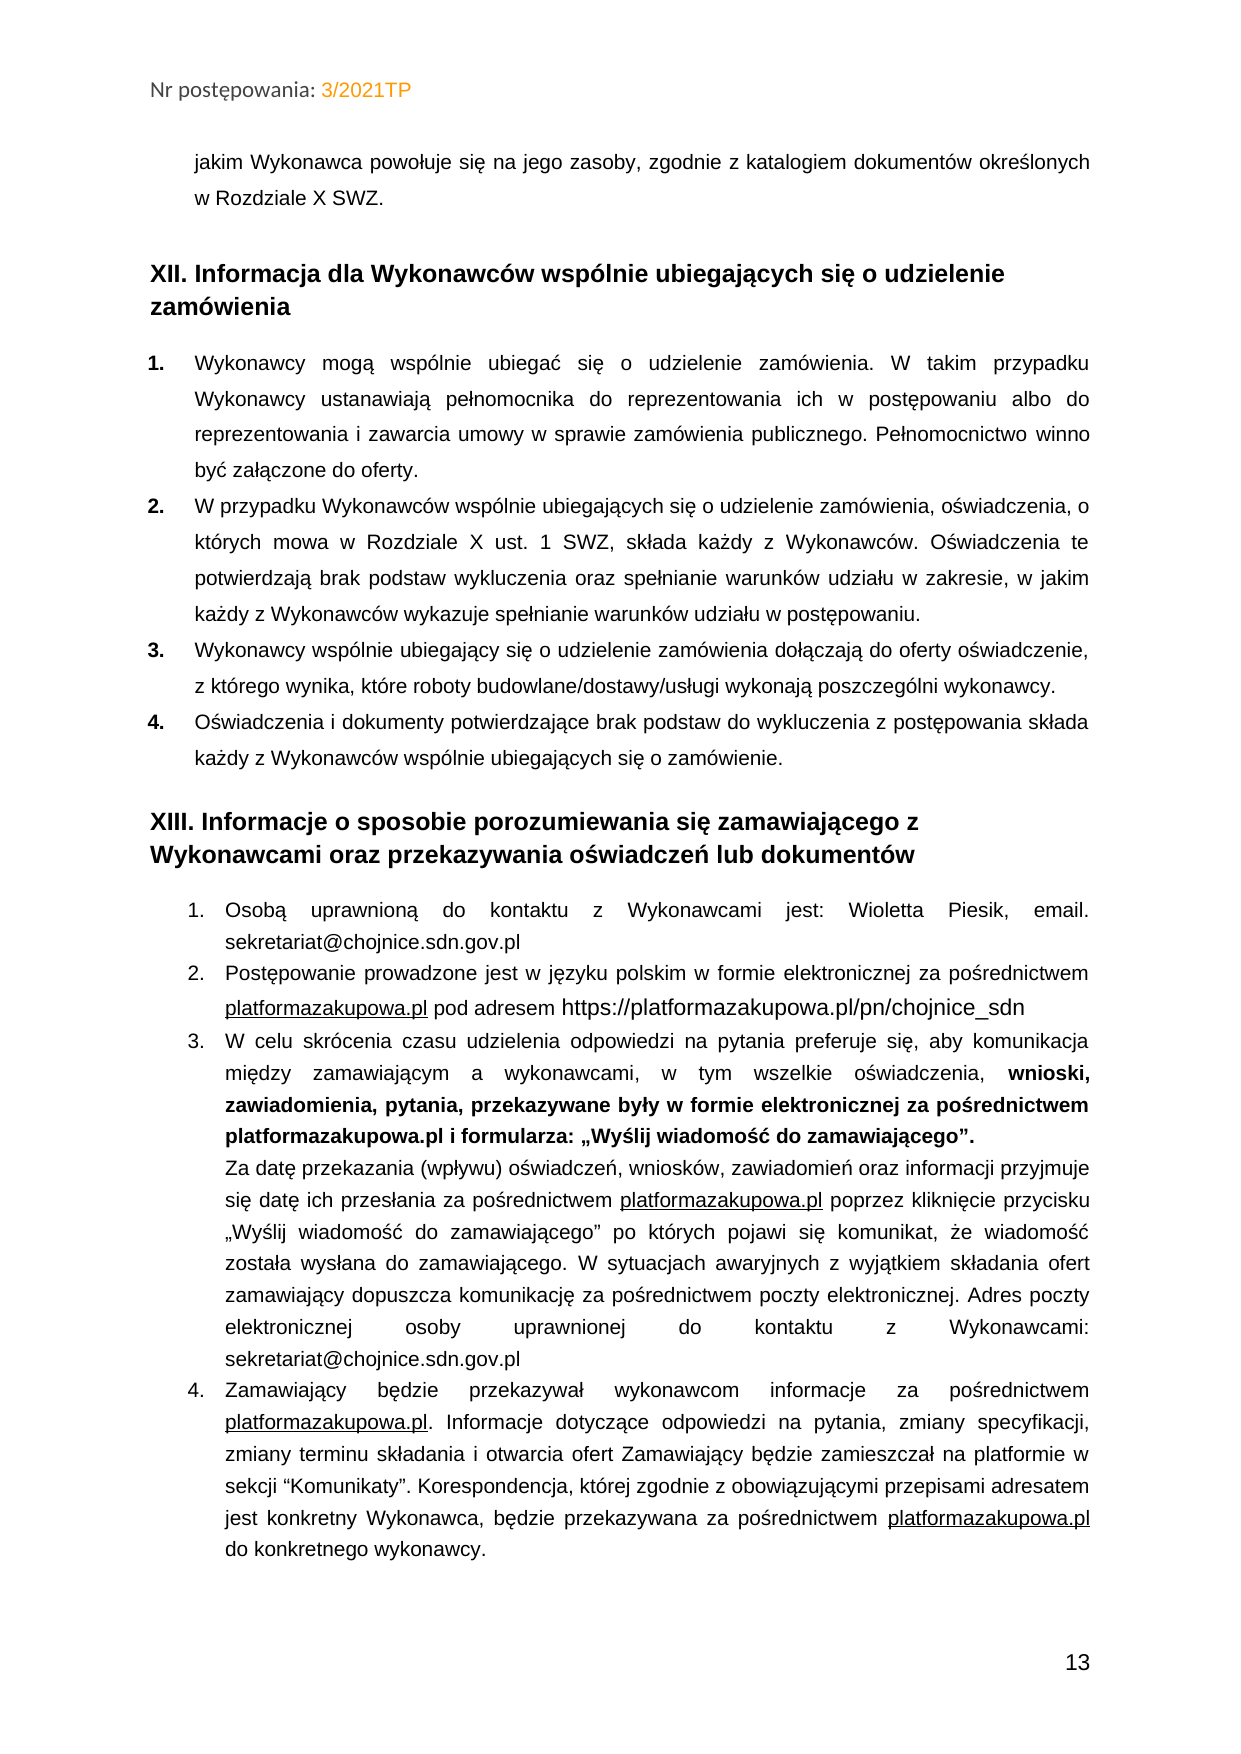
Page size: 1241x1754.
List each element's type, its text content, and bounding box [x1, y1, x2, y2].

subtitle XIII. Informacje o sposobie porozumiewania się zamawiającego z Wykonawcami oraz przekazywania oświadczeń lub dokumentów [150, 807, 1090, 868]
list Oświadczenia i dokumenty potwierdzające brak podstaw do wykluczenia z postępowania składa każdy z Wykonawców wspólnie ubiegających się o zamówienie. [147, 710, 1090, 770]
list Zamawiający będzie przekazywał wykonawcom informacje za pośrednictwem platformazakupowa.pl. Informacje dotyczące odpowiedzi na pytania, zmiany specyfikacji, zmiany terminu składania i otwarcia ofert Zamawiający będzie zamieszczał na platformie w sekcji “Komunikaty”. Korespondencja, której zgodnie z obowiązującymi przepisami adresatem jest konkretny Wykonawca, będzie przekazywana za pośrednictwem platformazakupowa.pl do konkretnego wykonawcy. [187, 1378, 1090, 1561]
list W celu skrócenia czasu udzielenia odpowiedzi na pytania preferuje się, aby komunikacja między zamawiającym a wykonawcami, w tym wszelkie oświadczenia, wnioski, zawiadomienia, pytania, przekazywane były w formie elektronicznej za pośrednictwem platformazakupowa.pl i formularza: „Wyślij wiadomość do zamawiającego”. [187, 1029, 1090, 1148]
text Za datę przekazania (wpływu) oświadczeń, wniosków, zawiadomień oraz informacji przyjmuje się datę ich przesłania za pośrednictwem platformazakupowa.pl poprzez kliknięcie przycisku „Wyślij wiadomość do zamawiającego” po których pojawi się komunikat, że wiadomość została wysłana do zamawiającego. W sytuacjach awaryjnych z wyjątkiem składania ofert zamawiający dopuszcza komunikację za pośrednictwem poczty elektronicznej. Adres poczty elektronicznej osoby uprawnionej do kontaktu z Wykonawcami: sekretariat@chojnice.sdn.gov.pl [225, 1156, 1090, 1371]
list Postępowanie prowadzone jest w języku polskim w formie elektronicznej za pośrednictwem platformazakupowa.pl pod adresem https://platformazakupowa.pl/pn/chojnice_sdn [187, 961, 1090, 1020]
list Wykonawcy wspólnie ubiegający się o udzielenie zamówienia dołączają do oferty oświadczenie, z którego wynika, które roboty budowlane/dostawy/usługi wykonają poszczególni wykonawcy. [147, 638, 1090, 698]
list W przypadku Wykonawców wspólnie ubiegających się o udzielenie zamówienia, oświadczenia, o których mowa w Rozdziale X ust. 1 SWZ, składa każdy z Wykonawców. Oświadczenia te potwierdzają brak podstaw wykluczenia oraz spełnianie warunków udziału w zakresie, w jakim każdy z Wykonawców wykazuje spełnianie warunków udziału w postępowaniu. [147, 494, 1090, 626]
list Wykonawcy mogą wspólnie ubiegać się o udzielenie zamówienia. W takim przypadku Wykonawcy ustanawiają pełnomocnika do reprezentowania ich w postępowaniu albo do reprezentowania i zawarcia umowy w sprawie zamówienia publicznego. Pełnomocnictwo winno być załączone do oferty. [147, 350, 1090, 482]
list Osobą uprawnioną do kontaktu z Wykonawcami jest: Wioletta Piesik, email. sekretariat@chojnice.sdn.gov.pl [187, 898, 1090, 953]
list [147, 150, 1090, 210]
subtitle XII. Informacja dla Wykonawców wspólnie ubiegających się o udzielenie zamówienia [150, 259, 1090, 321]
